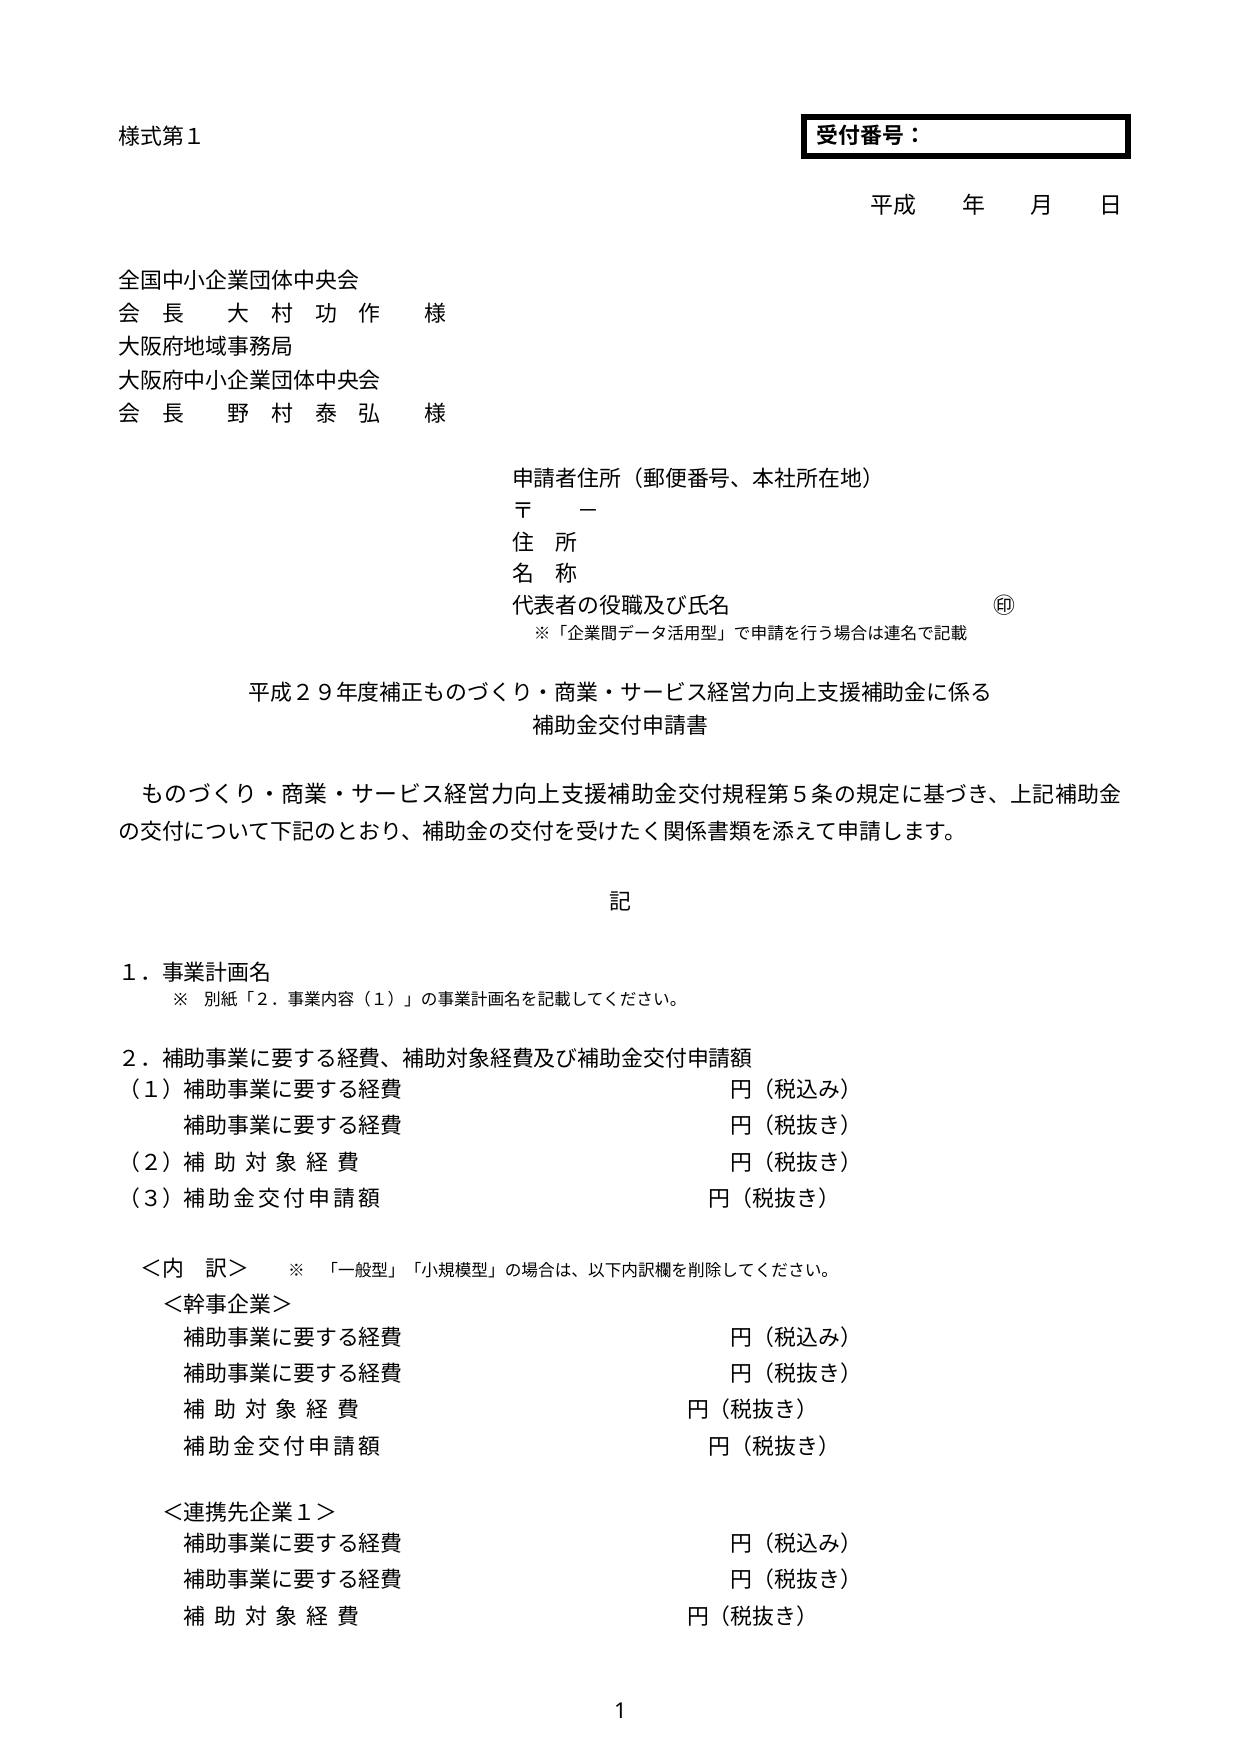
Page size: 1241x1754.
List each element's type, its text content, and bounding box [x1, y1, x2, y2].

text ※「企業間データ活用型」で申請を行う場合は連名で記載 [118, 620, 1122, 644]
text ＜内 訳＞ ※ 「一般型」「小規模型」の場合は、以下内訳欄を削除してください。 [118, 1247, 1122, 1283]
text 補助事業に要する経費 円（税抜き） [118, 1356, 1122, 1388]
text 補助事業に要する経費 円（税抜き） [118, 1562, 1122, 1594]
text 補助事業に要する経費 円（税込み） [118, 1526, 1122, 1558]
text 平成２９年度補正ものづくり・商業・サービス経営力向上支援補助金に係る [118, 673, 1122, 707]
text ※ 別紙「２．事業内容（１）」の事業計画名を記載してください。 [140, 986, 1122, 1011]
text 申請者住所（郵便番号、本社所在地） [118, 461, 1122, 493]
text 大阪府中小企業団体中央会 [118, 361, 1122, 395]
text 平成 年 月 日 [118, 187, 1122, 221]
text 補助対象経費 円（税抜き） [118, 1392, 1122, 1424]
text 様式第１ [118, 118, 801, 151]
text 大阪府地域事務局 [118, 328, 1122, 361]
text 〒 － [118, 493, 1122, 525]
text １．事業計画名 [118, 955, 1122, 986]
text 補助対象経費 円（税抜き） [118, 1599, 1122, 1631]
text 名 称 [118, 556, 1122, 588]
subtitle 記 [118, 884, 1122, 916]
text （１）補助事業に要する経費 円（税込み） [118, 1072, 1122, 1104]
text ２．補助事業に要する経費、補助対象経費及び補助金交付申請額 [118, 1041, 1122, 1072]
text 補助金交付申請書 [118, 707, 1122, 740]
text （３）補助金交付申請額 円（税抜き） [118, 1181, 1122, 1213]
text 補助金交付申請額 円（税抜き） [118, 1429, 1122, 1460]
text 代表者の役職及び氏名 ㊞ [118, 588, 1122, 620]
text 全国中小企業団体中央会 [118, 261, 1122, 295]
text 補助事業に要する経費 円（税抜き） [118, 1108, 1122, 1140]
text 会 長 大 村 功 作 様 [118, 295, 1122, 328]
text 補助事業に要する経費 円（税込み） [118, 1320, 1122, 1351]
text ものづくり・商業・サービス経営力向上支援補助金交付規程第５条の規定に基づき、上記補助金の交付について下記のとおり、補助金の交付を受けたく関係書類を添えて申請します。 [118, 776, 1122, 845]
text ＜連携先企業１＞ [118, 1495, 1122, 1526]
text 会 長 野 村 泰 弘 様 [118, 395, 1122, 428]
text ＜幹事企業＞ [118, 1283, 1122, 1320]
text 住 所 [118, 525, 1122, 556]
text （２）補助対象経費 円（税抜き） [118, 1145, 1122, 1177]
